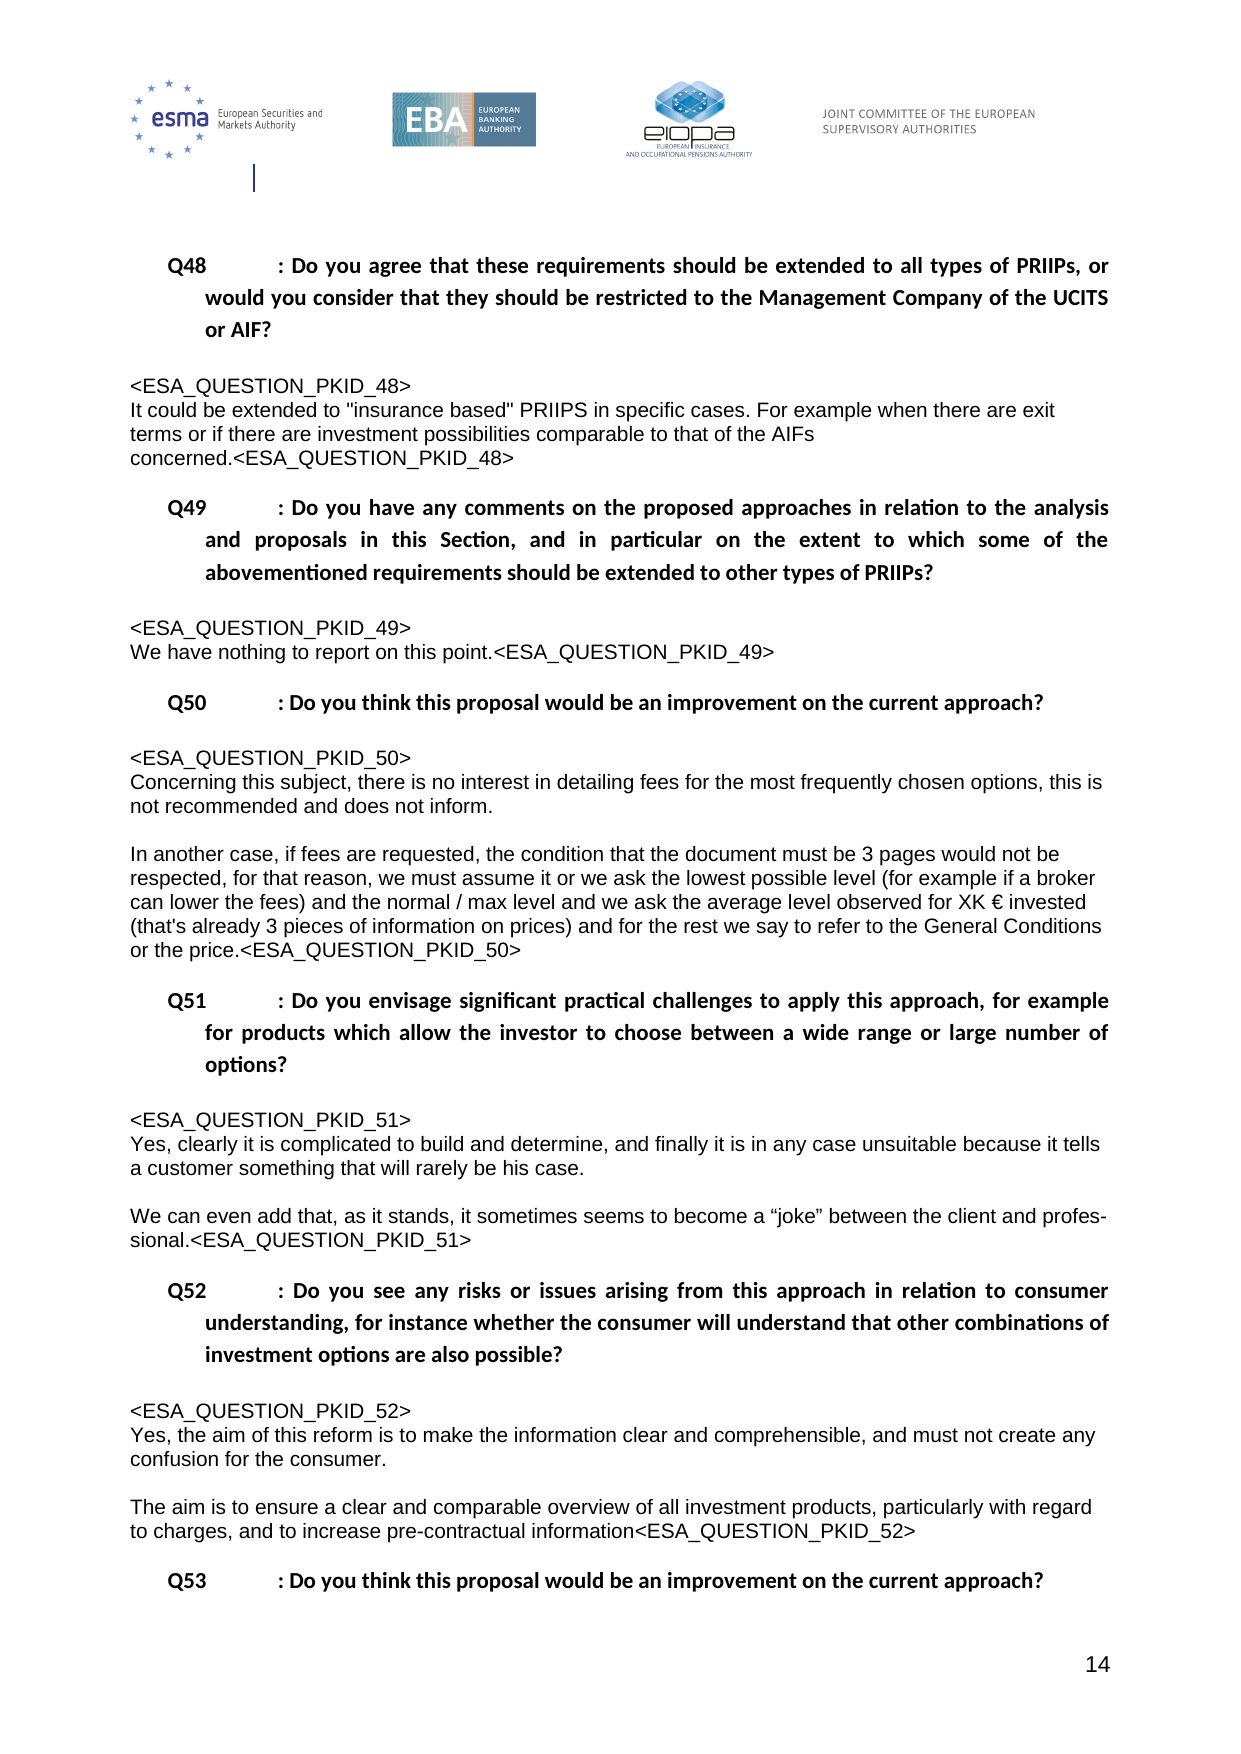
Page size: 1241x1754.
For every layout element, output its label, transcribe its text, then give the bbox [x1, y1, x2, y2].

text <ESA_QUESTION_PKID_49> [130, 616, 1110, 640]
picture [129, 73, 1045, 164]
text It could be extended to "insurance based" PRIIPS in specific cases. For example when there are exit terms or if there are investment possibilities comparable to that of the AIFs concerned.<ESA_QUESTION_PKID_48> [130, 398, 1110, 469]
list : Do you envisage significant practical challenges to apply this approach, for example for products which allow the investor to choose between a wide range or large number of options? [167, 986, 1110, 1078]
text The aim is to ensure a clear and comparable overview of all investment products, particularly with regard to charges, and to increase pre-contractual information<ESA_QUESTION_PKID_52> [130, 1494, 1110, 1542]
text <ESA_QUESTION_PKID_48> [130, 374, 1110, 398]
text Concerning this subject, there is no interest in detailing fees for the most frequently chosen options, this is not recommended and does not inform. [130, 770, 1110, 818]
text We can even add that, as it stands, it sometimes seems to become a “joke” between the client and profes-sional.<ESA_QUESTION_PKID_51> [130, 1204, 1110, 1252]
text Yes, the aim of this reform is to make the information clear and comprehensible, and must not create any confusion for the consumer. [130, 1423, 1110, 1471]
list : Do you think this proposal would be an improvement on the current approach? [167, 1566, 1110, 1594]
text <ESA_QUESTION_PKID_52> [130, 1399, 1110, 1423]
list : Do you have any comments on the proposed approaches in relation to the analysis and proposals in this Section, and in particular on the extent to which some of the abovementioned requirements should be extended to other types of PRIIPs? [167, 493, 1110, 586]
list : Do you think this proposal would be an improvement on the current approach? [167, 688, 1110, 716]
list : Do you agree that these requirements should be extended to all types of PRIIPs, or would you consider that they should be restricted to the Management Company of the UCITS or AIF? [167, 251, 1110, 343]
list : Do you see any risks or issues arising from this approach in relation to consumer understanding, for instance whether the consumer will understand that other combinations of investment options are also possible? [167, 1276, 1110, 1368]
text <ESA_QUESTION_PKID_50> [130, 746, 1110, 770]
text In another case, if fees are requested, the condition that the document must be 3 pages would not be respected, for that reason, we must assume it or we ask the lowest possible level (for example if a broker can lower the fees) and the normal / max level and we ask the average level observed for XK € invested (that's already 3 pieces of information on prices) and for the rest we say to refer to the General Conditions or the price.<ESA_QUESTION_PKID_50> [130, 842, 1110, 962]
text Yes, clearly it is complicated to build and determine, and finally it is in any case unsuitable because it tells a customer something that will rarely be his case. [130, 1132, 1110, 1180]
text <ESA_QUESTION_PKID_51> [130, 1108, 1110, 1132]
text We have nothing to report on this point.<ESA_QUESTION_PKID_49> [130, 640, 1110, 664]
